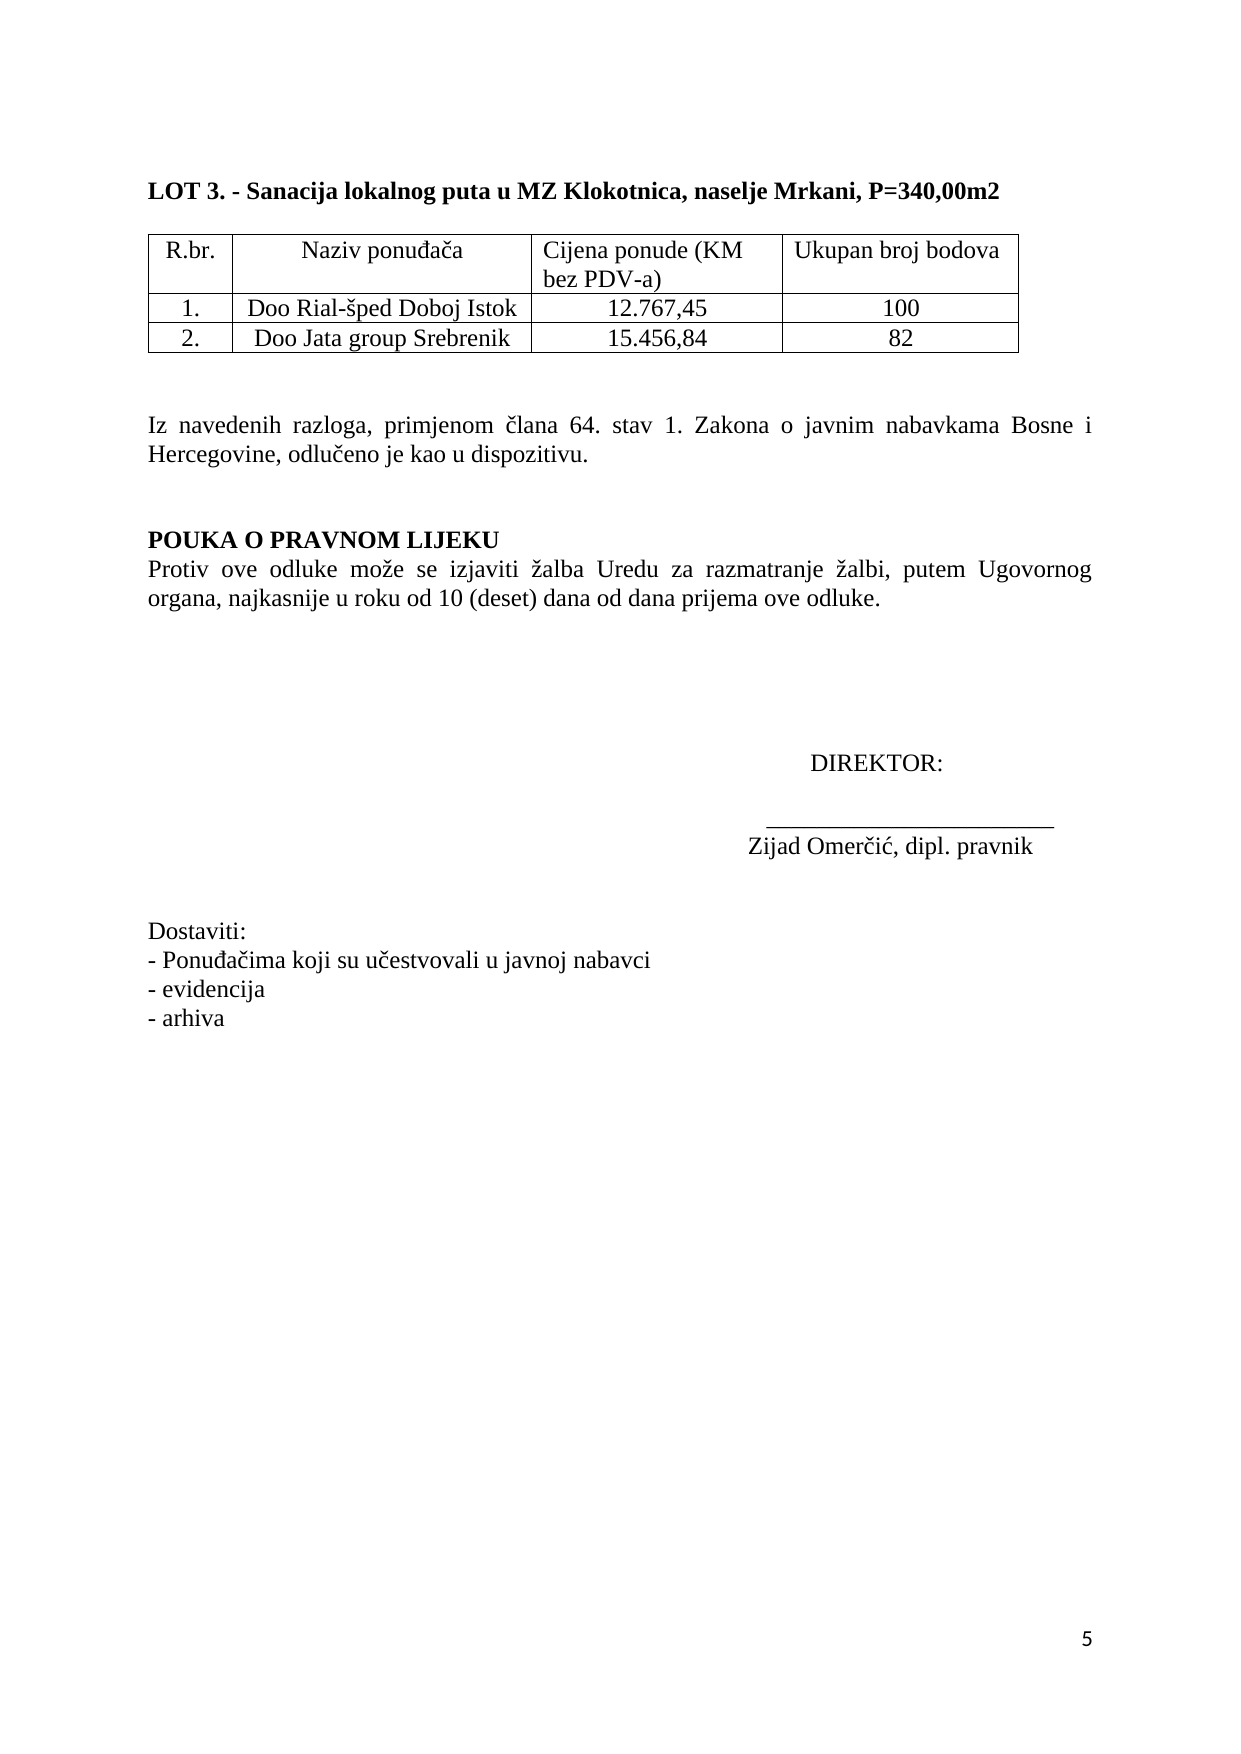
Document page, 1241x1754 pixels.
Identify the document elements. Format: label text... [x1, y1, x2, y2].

table_cell 12.767,45 [532, 294, 782, 322]
text LOT 3. - Sanacija lokalnog puta u MZ Klokotnica, naselje Mrkani, P=340,00m2 [148, 176, 1093, 205]
table_cell 15.456,84 [532, 323, 782, 352]
table_cell 100 [783, 294, 1018, 322]
text DIREKTOR: [148, 748, 1093, 777]
table_header R.br. [149, 235, 232, 292]
table_cell Doo Rial-šped Doboj Istok [233, 294, 531, 322]
text - Ponuđačima koji su učestvovali u javnoj nabavci [148, 945, 1093, 974]
text Protiv ove odluke može se izjaviti žalba Uredu za razmatranje žalbi, putem Ugovornog organa, najkasnije u roku od 10 (deset) dana od dana prijema ove odluke. [148, 554, 1093, 612]
text _______________________ [148, 802, 1093, 831]
table_header Ukupan broj bodova [783, 235, 1018, 292]
table_cell 82 [783, 323, 1018, 352]
text - arhiva [148, 1003, 1093, 1031]
text - evidencija [148, 974, 1093, 1003]
text Dostaviti: [148, 916, 1093, 945]
table_cell 1. [149, 294, 232, 322]
text Iz navedenih razloga, primjenom člana 64. stav 1. Zakona o javnim nabavkama Bosne i Hercegovine, odlučeno je kao u dispozitivu. [148, 411, 1093, 468]
table_cell 2. [149, 323, 232, 352]
table_header Naziv ponuđača [233, 235, 531, 292]
table_header Cijena ponude (KM bez PDV-a) [532, 235, 782, 292]
text POUKA O PRAVNOM LIJEKU [148, 526, 1093, 554]
table_cell Doo Jata group Srebrenik [233, 323, 531, 352]
text Zijad Omerčić, dipl. pravnik [148, 831, 1093, 859]
